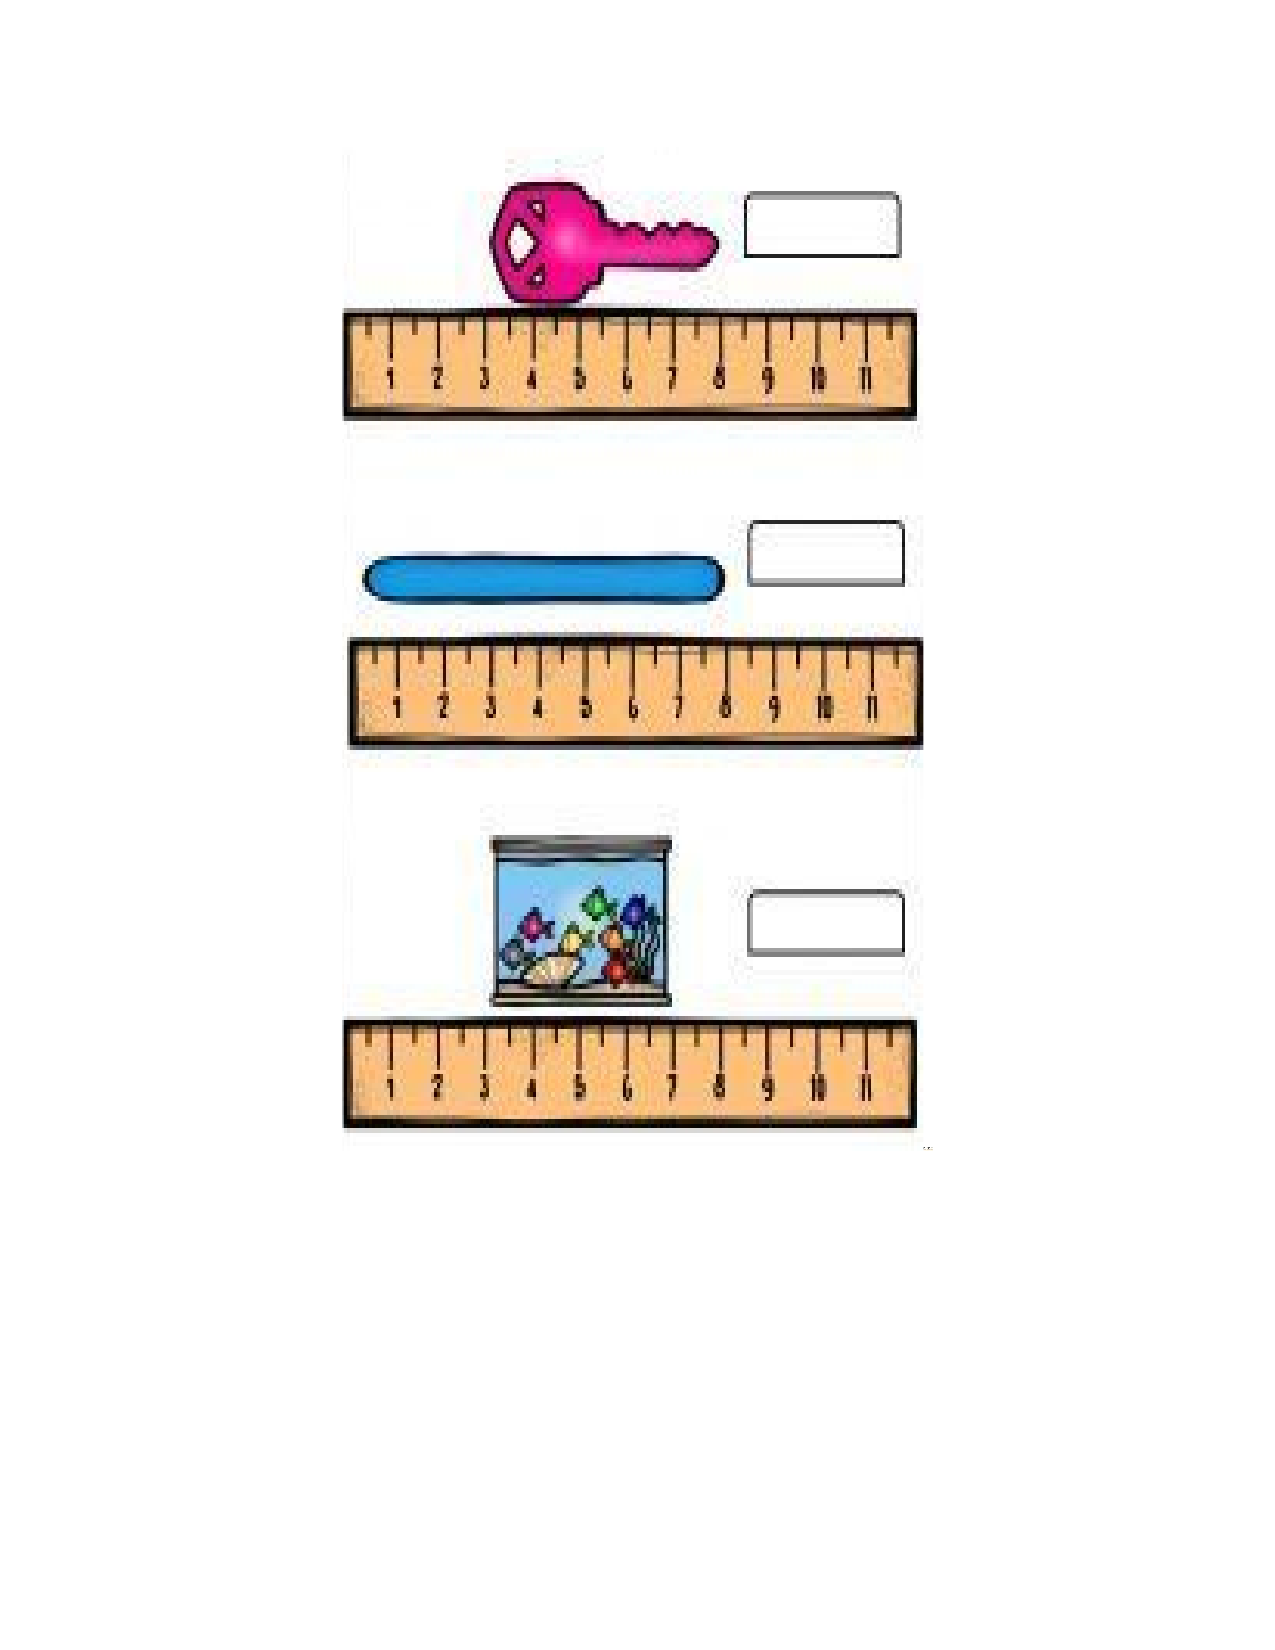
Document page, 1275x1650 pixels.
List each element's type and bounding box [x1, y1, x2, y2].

picture [342, 147, 933, 1151]
